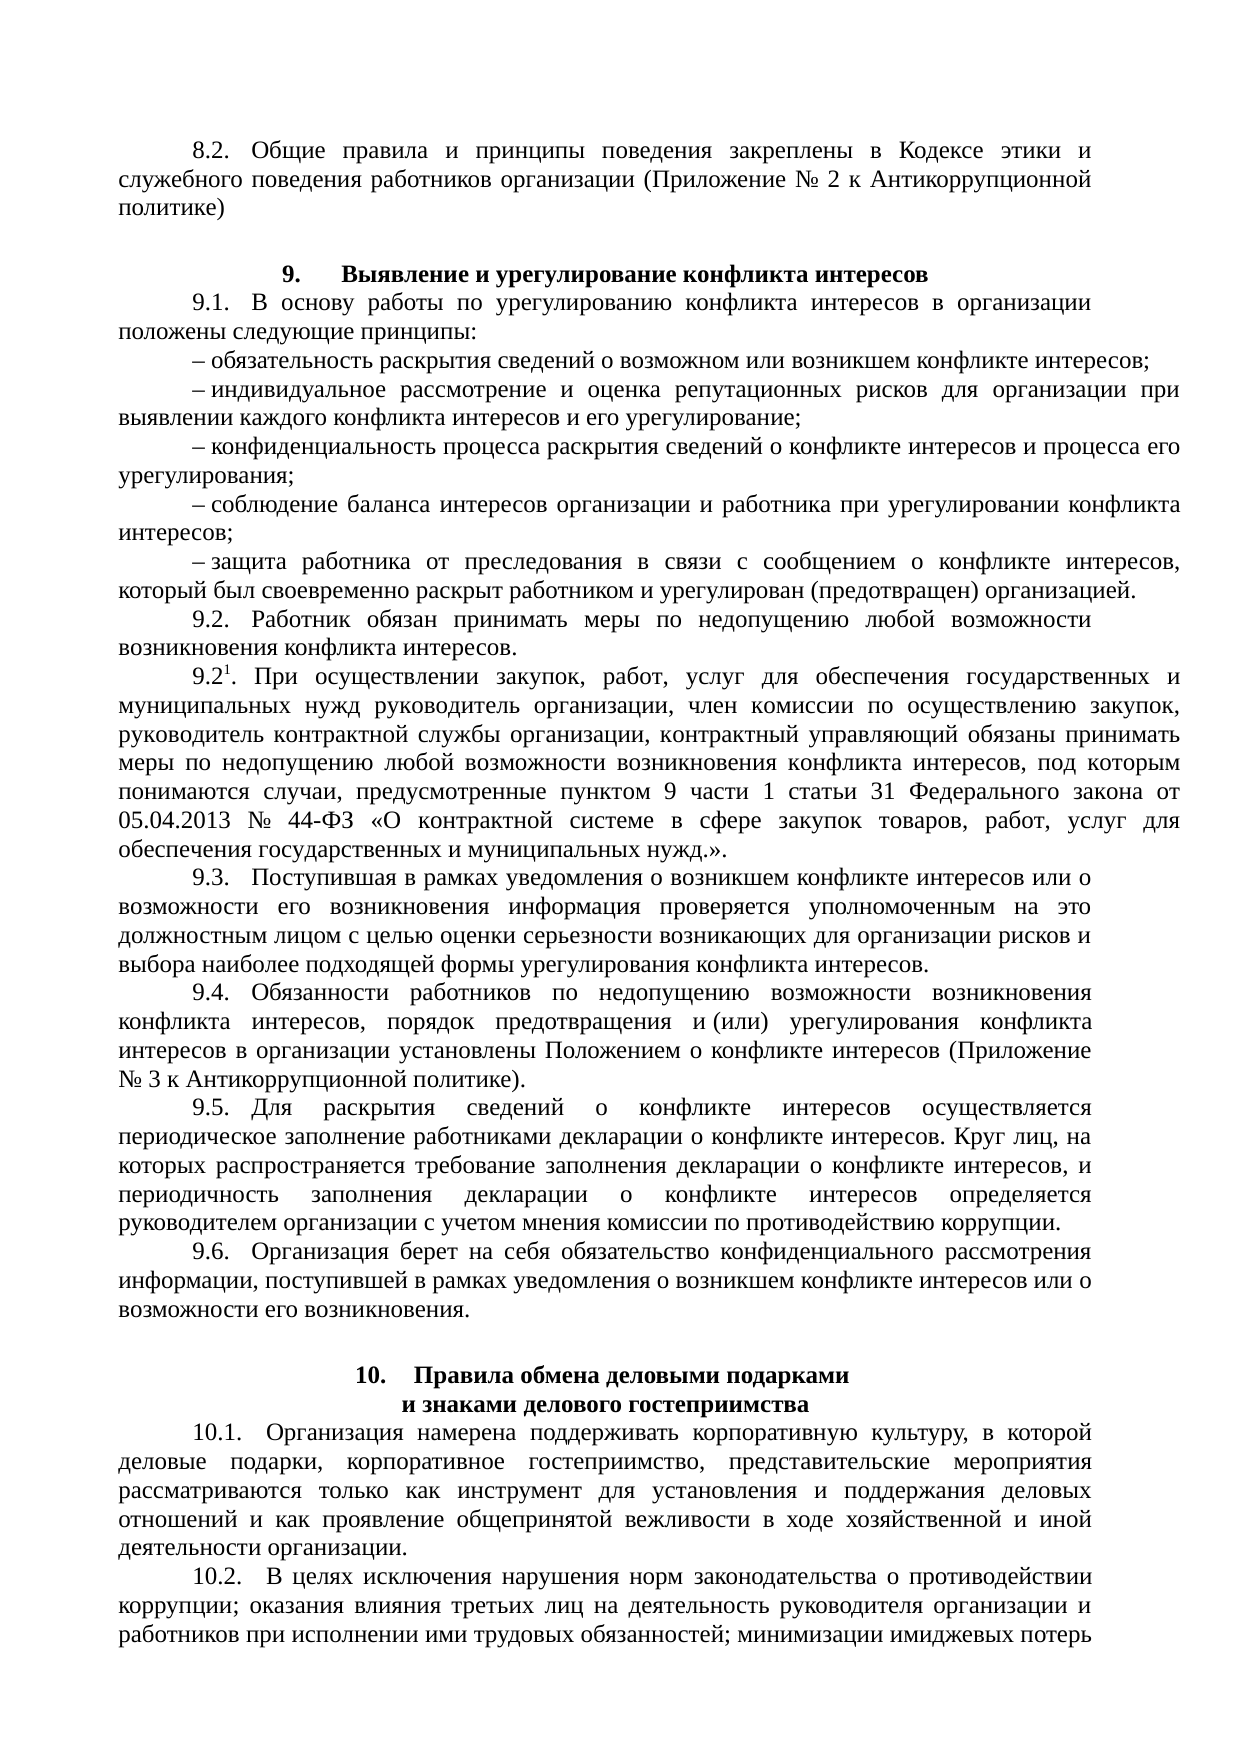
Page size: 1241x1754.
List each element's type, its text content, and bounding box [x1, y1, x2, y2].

text 9.21. При осуществлении закупок, работ, услуг для обеспечения государственных и муниципальных нужд руководитель организации, член комиссии по осуществлению закупок, руководитель контрактной службы организации, контрактный управляющий обязаны принимать меры по недопущению любой возможности возникновения конфликта интересов, под которым понимаются случаи, предусмотренные пунктом 9 части 1 статьи 31 Федерального закона от 05.04.2013 № 44-ФЗ «О контрактной системе в сфере закупок товаров, работ, услуг для обеспечения государственных и муниципальных нужд.». [118, 661, 1181, 862]
text – индивидуальное рассмотрение и оценка репутационных рисков для организации при выявлении каждого конфликта интересов и его урегулирование; [118, 374, 1181, 431]
list Правила обмена деловыми подарками и знаками делового гостеприимства [118, 1360, 1092, 1417]
text – защита работника от преследования в связи с сообщением о конфликте интересов, который был своевременно раскрыт работником и урегулирован (предотвращен) организацией. [118, 546, 1181, 604]
list В основу работы по урегулированию конфликта интересов в организации положены следующие принципы: [118, 287, 1092, 345]
list Общие правила и принципы поведения закреплены в Кодексе этики и служебного поведения работников организации (Приложение № 2 к Антикоррупционной политике) [118, 135, 1092, 221]
list Работник обязан принимать меры по недопущению любой возможности возникновения конфликта интересов. [118, 604, 1092, 661]
text – соблюдение баланса интересов организации и работника при урегулировании конфликта интересов; [118, 489, 1181, 546]
list Организация берет на себя обязательство конфиденциального рассмотрения информации, поступившей в рамках уведомления о возникшем конфликте интересов или о возможности его возникновения. [118, 1236, 1092, 1322]
list Организация намерена поддерживать корпоративную культуру, в которой деловые подарки, корпоративное гостеприимство, представительские мероприятия рассматриваются только как инструмент для установления и поддержания деловых отношений и как проявление общепринятой вежливости в ходе хозяйственной и иной деятельности организации. [118, 1417, 1092, 1561]
list Обязанности работников по недопущению возможности возникновения конфликта интересов, порядок предотвращения и (или) урегулирования конфликта интересов в организации установлены Положением о конфликте интересов (Приложение № 3 к Антикоррупционной политике). [118, 977, 1092, 1092]
list Для раскрытия сведений о конфликте интересов осуществляется периодическое заполнение работниками декларации о конфликте интересов. Круг лиц, на которых распространяется требование заполнения декларации о конфликте интересов, и периодичность заполнения декларации о конфликте интересов определяется руководителем организации с учетом мнения комиссии по противодействию коррупции. [118, 1092, 1092, 1236]
list Поступившая в рамках уведомления о возникшем конфликте интересов или о возможности его возникновения информация проверяется уполномоченным на это должностным лицом с целью оценки серьезности возникающих для организации рисков и выбора наиболее подходящей формы урегулирования конфликта интересов. [118, 862, 1092, 977]
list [118, 1561, 1092, 1647]
text – конфиденциальность процесса раскрытия сведений о конфликте интересов и процесса его урегулирования; [118, 431, 1181, 489]
list Выявление и урегулирование конфликта интересов [118, 259, 1092, 287]
text – обязательность раскрытия сведений о возможном или возникшем конфликте интересов; [118, 345, 1181, 374]
